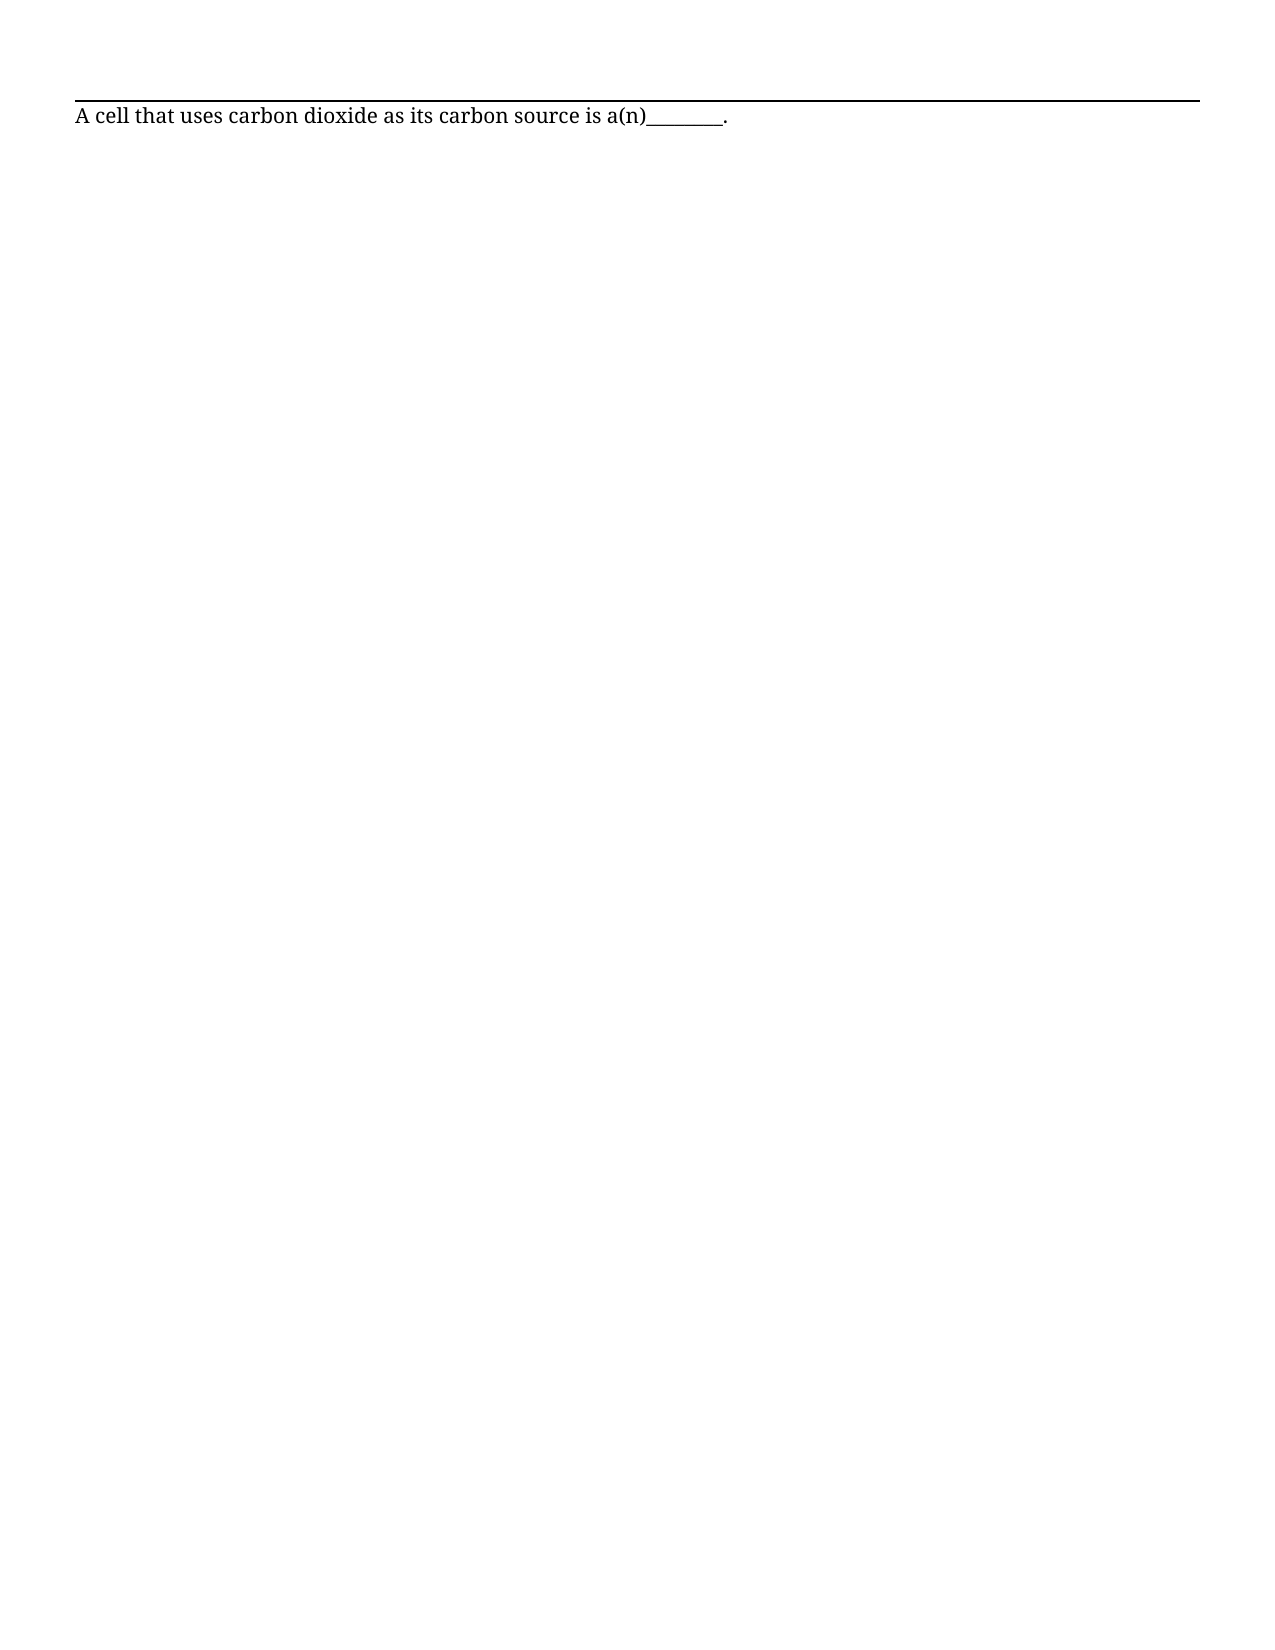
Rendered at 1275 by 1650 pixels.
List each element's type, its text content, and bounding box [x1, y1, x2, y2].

text A cell that uses carbon dioxide as its carbon source is a(n)________. [75, 102, 1200, 130]
